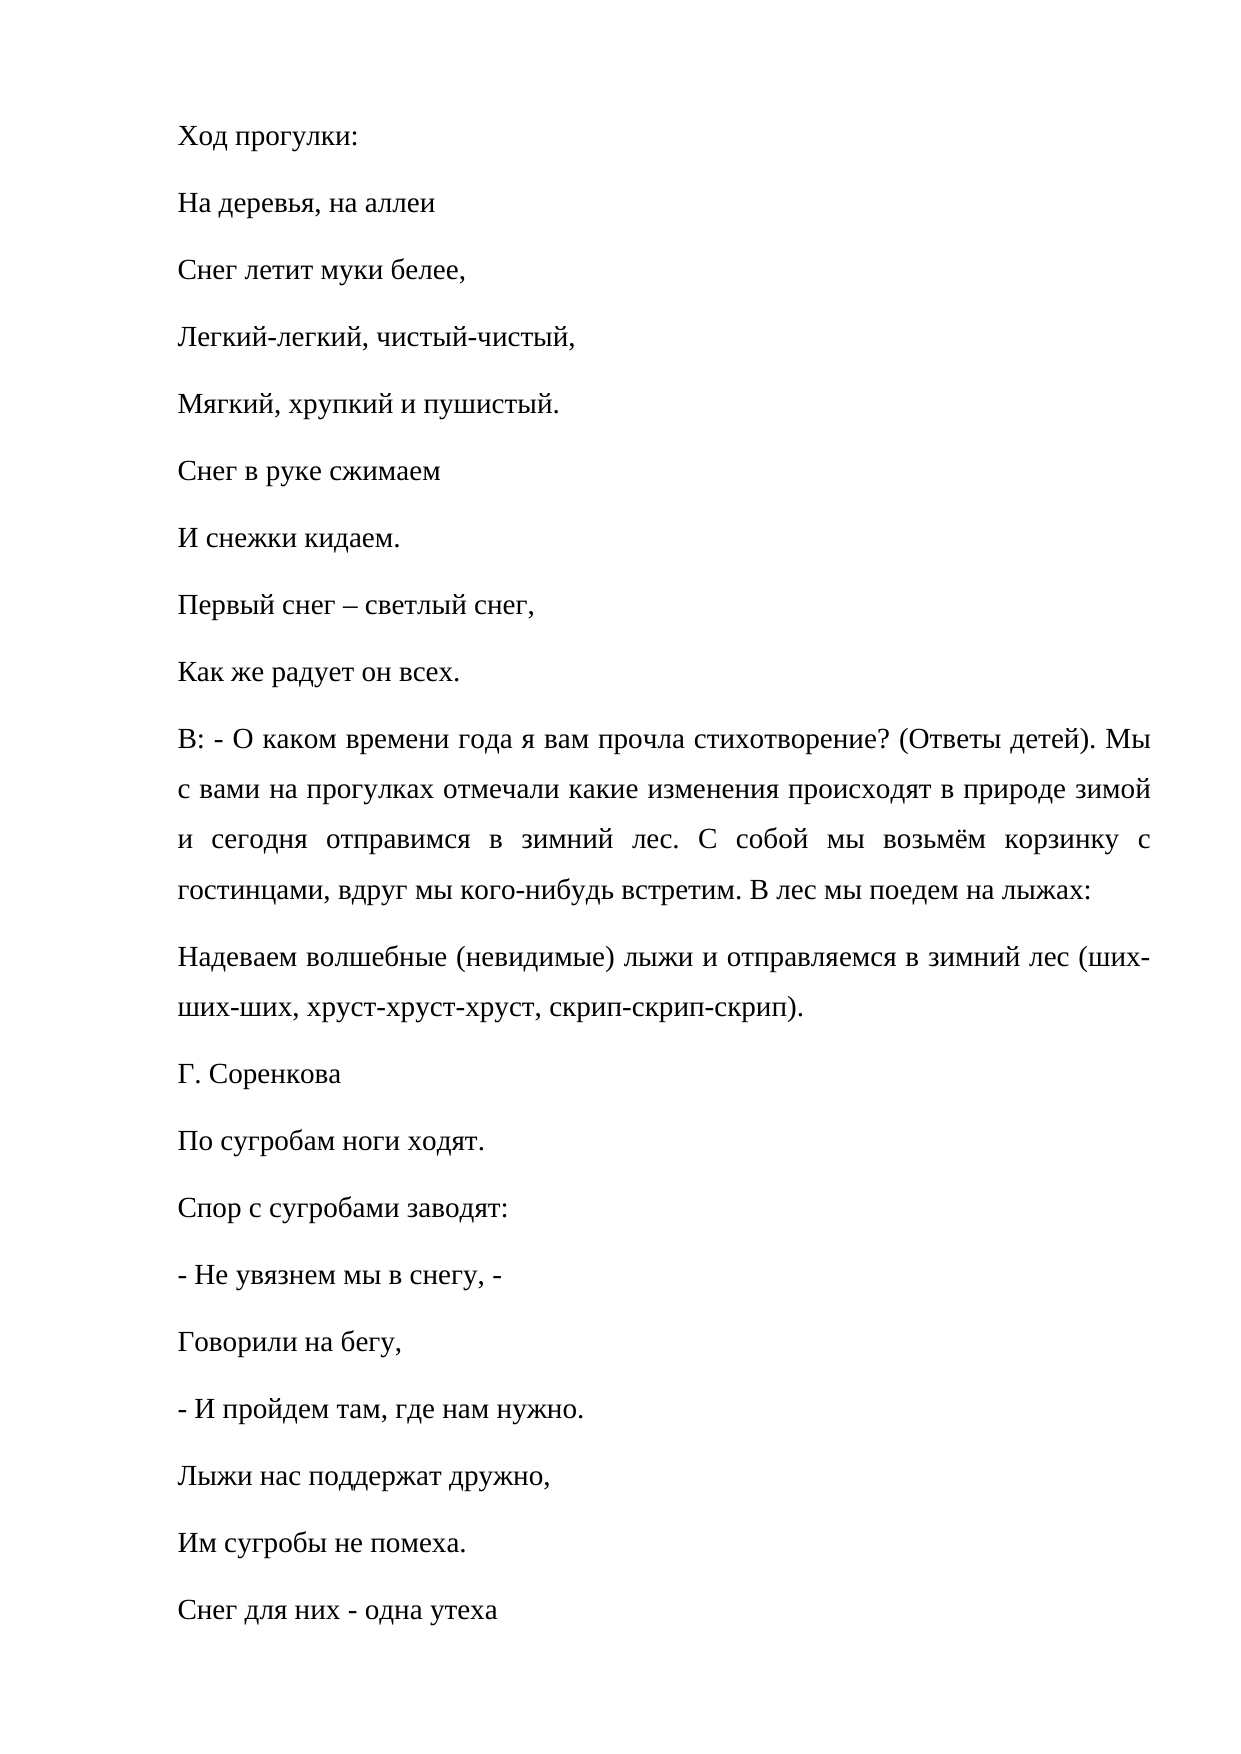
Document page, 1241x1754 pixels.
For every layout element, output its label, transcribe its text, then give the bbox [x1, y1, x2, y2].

text Надеваем волшебные (невидимые) лыжи и отправляемся в зимний лес (ших-ших-ших, хруст-хруст-хруст, скрип-скрип-скрип). [177, 939, 1152, 1023]
text Лыжи нас поддержат дружно, [177, 1458, 1152, 1492]
text Легкий-легкий, чистый-чистый, [177, 319, 1152, 353]
text На деревья, на аллеи [177, 185, 1152, 219]
text Снег в руке сжимаем [177, 453, 1152, 487]
text Мягкий, хрупкий и пушистый. [177, 386, 1152, 419]
text Им сугробы не помеха. [177, 1525, 1152, 1558]
text По сугробам ноги ходят. [177, 1123, 1152, 1157]
text Как же радует он всех. [177, 654, 1152, 687]
text И снежки кидаем. [177, 520, 1152, 553]
text - И пройдем там, где нам нужно. [177, 1391, 1152, 1424]
text Снег летит муки белее, [177, 252, 1152, 286]
text Ход прогулки: [177, 118, 1152, 152]
text Говорили на бегу, [177, 1324, 1152, 1358]
text Первый снег – светлый снег, [177, 587, 1152, 621]
text - Не увязнем мы в снегу, - [177, 1257, 1152, 1291]
text В: - О каком времени года я вам прочла стихотворение? (Ответы детей). Мы с вами на прогулках отмечали какие изменения происходят в природе зимой и сегодня отправимся в зимний лес. С собой мы возьмём корзинку с гостинцами, вдруг мы кого-нибудь встретим. В лес мы поедем на лыжах: [177, 721, 1152, 905]
text Спор с сугробами заводят: [177, 1190, 1152, 1224]
text Снег для них - одна утеха [177, 1592, 1152, 1626]
text Г. Соренкова [177, 1056, 1152, 1090]
